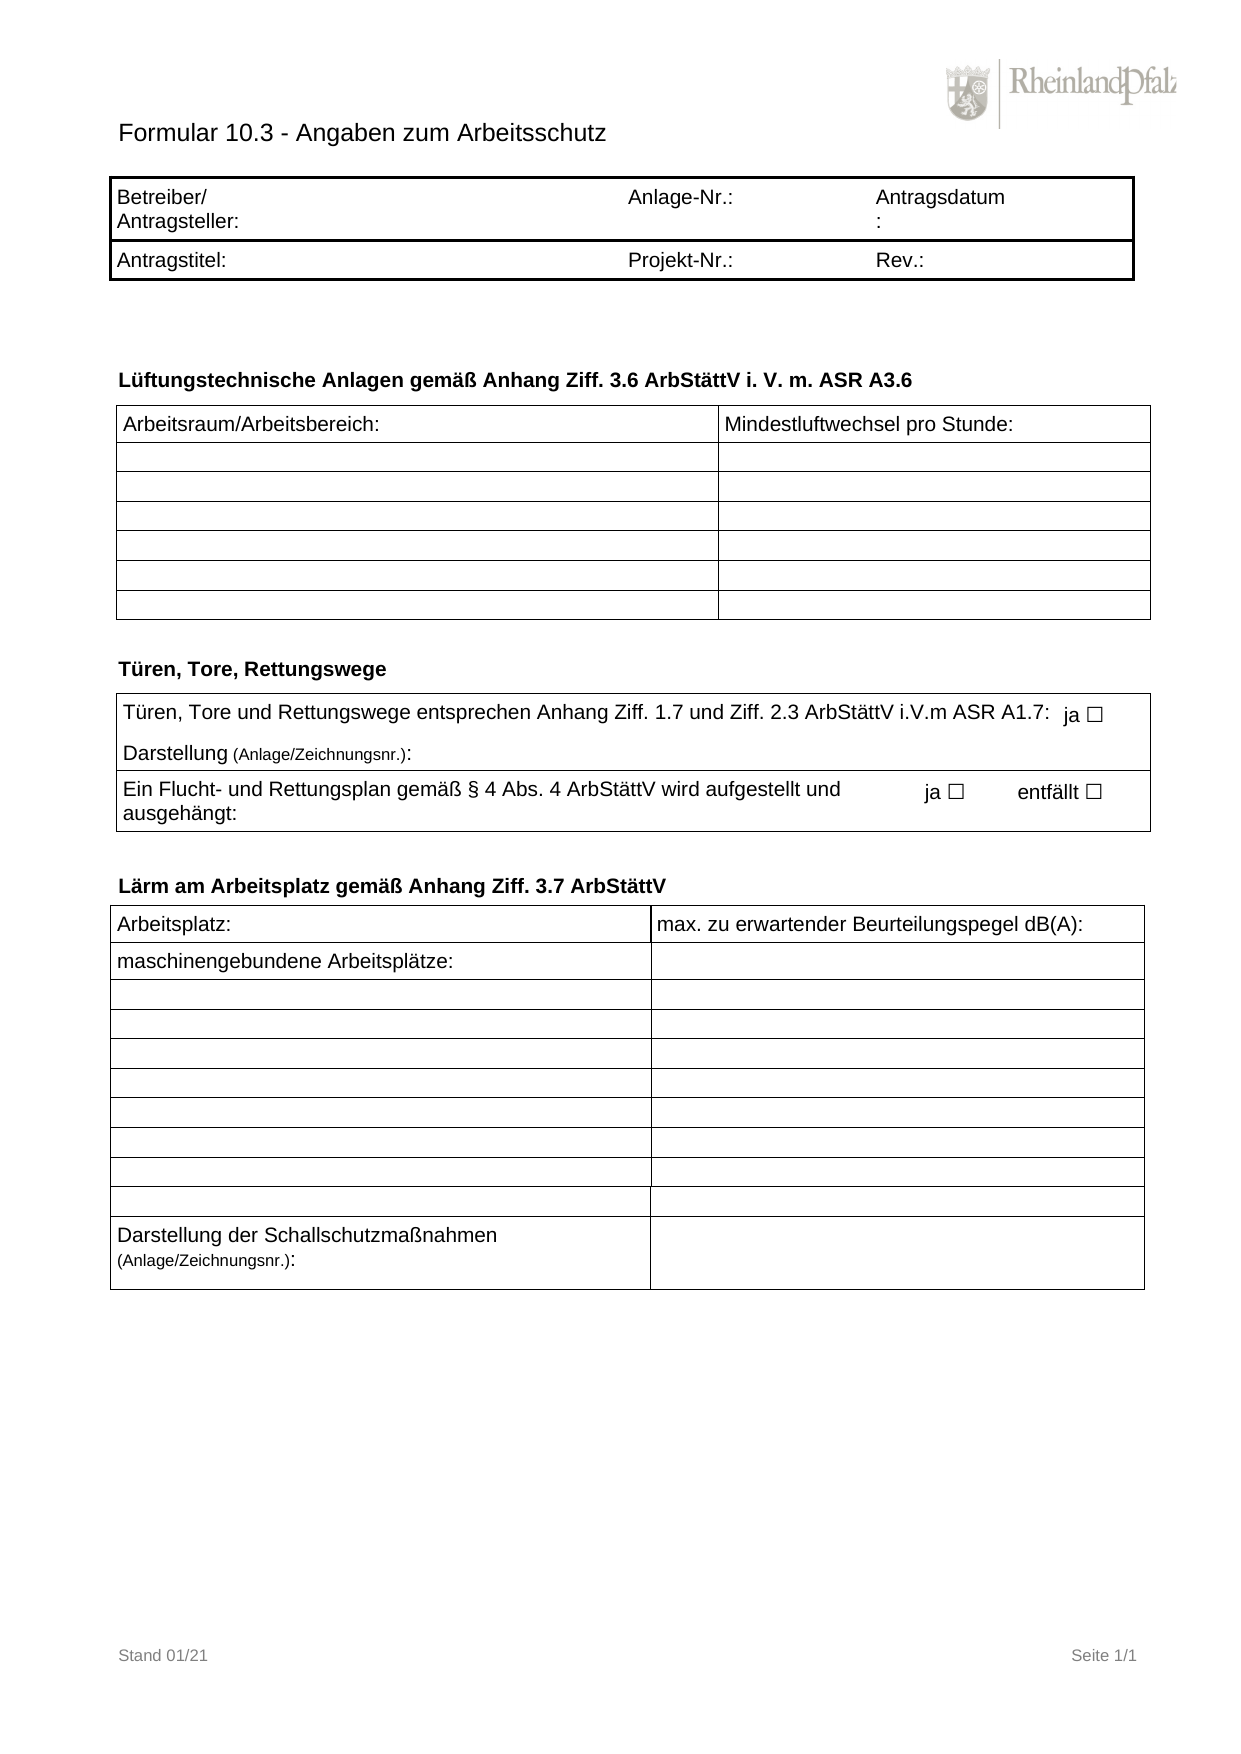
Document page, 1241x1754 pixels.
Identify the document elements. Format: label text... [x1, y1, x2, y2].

table_header Arbeitsplatz: [111, 906, 650, 941]
table_cell [117, 561, 718, 589]
table_cell [652, 1158, 1144, 1186]
text Lüftungstechnische Anlagen gemäß Anhang Ziff. 3.6 ArbStättV i. V. m. ASR A3.6 [118, 368, 1152, 392]
table_cell [111, 980, 651, 1008]
table_cell [652, 1098, 1144, 1127]
table_cell [117, 502, 718, 530]
table_cell [111, 1187, 650, 1216]
table_cell [719, 502, 1150, 530]
table_cell [652, 943, 1144, 979]
table_cell [111, 1098, 651, 1127]
table_cell [719, 591, 1150, 619]
table_header ja [1058, 694, 1150, 734]
table_header max. zu erwartender Beurteilungspegel dB(A): [652, 906, 1144, 941]
table_cell [117, 531, 718, 560]
table_cell [651, 1187, 1144, 1216]
table_cell maschinengebundene Arbeitsplätze: [111, 943, 651, 979]
table_header Mindestluftwechsel pro Stunde: [719, 406, 1150, 442]
table_cell [111, 1069, 651, 1097]
table_cell [111, 1039, 651, 1068]
table_header Türen, Tore und Rettungswege entsprechen Anhang Ziff. 1.7 und Ziff. 2.3 ArbStättV i.V.m ASR A1.7: [117, 694, 1057, 734]
table_cell [719, 531, 1150, 560]
text Türen, Tore, Rettungswege [118, 657, 1152, 681]
table_cell [652, 1128, 1144, 1156]
table_cell Darstellung (Anlage/Zeichnungsnr.): [117, 735, 1150, 770]
table_cell [719, 443, 1150, 471]
table_cell [111, 1128, 651, 1156]
table_cell [117, 443, 718, 471]
table_cell entfällt [1011, 771, 1150, 831]
table_cell [652, 1039, 1144, 1068]
table_cell Ein Flucht- und Rettungsplan gemäß § 4 Abs. 4 ArbStättV wird aufgestellt und ausgehängt: [117, 771, 919, 831]
table_cell [652, 1010, 1144, 1038]
table_cell [651, 1217, 1144, 1289]
table_cell [652, 980, 1144, 1008]
table_cell [117, 591, 718, 619]
table_cell ja [919, 771, 1011, 831]
table_cell Darstellung der Schallschutzmaßnahmen (Anlage/Zeichnungsnr.): [111, 1217, 650, 1289]
table_cell [652, 1069, 1144, 1097]
table_cell [111, 1158, 651, 1186]
table_cell [719, 561, 1150, 589]
table_cell [111, 1010, 651, 1038]
table_cell [117, 472, 718, 501]
table_cell [719, 472, 1150, 501]
text Lärm am Arbeitsplatz gemäß Anhang Ziff. 3.7 ArbStättV [118, 874, 1152, 898]
table_header Arbeitsraum/Arbeitsbereich: [117, 406, 718, 442]
